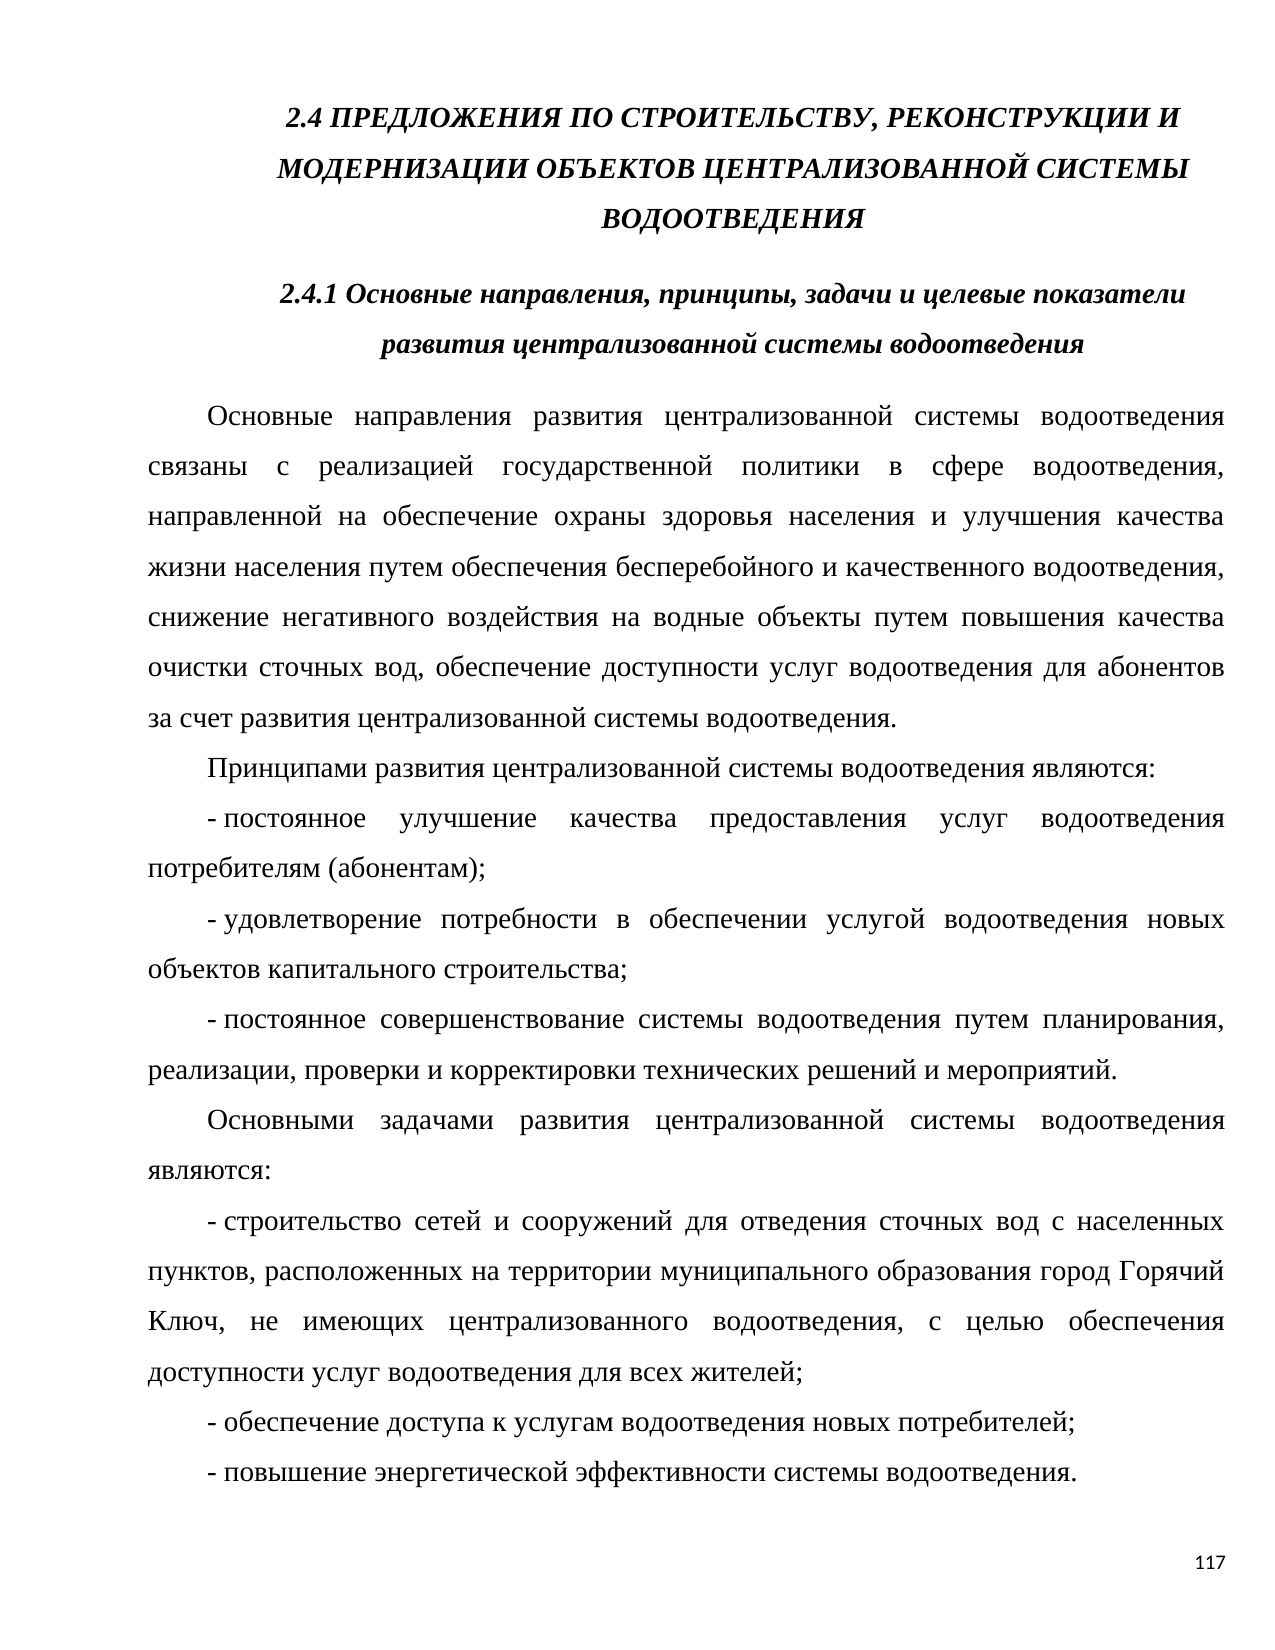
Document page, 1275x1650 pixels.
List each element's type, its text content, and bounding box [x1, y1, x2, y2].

text - строительство сетей и сооружений для отведения сточных вод с населенных пунктов, расположенных на территории муниципального образования город Горячий Ключ, не имеющих централизованного водоотведения, с целью обеспечения доступности услуг водоотведения для всех жителей; [148, 1203, 1226, 1387]
text 2.4 ПРЕДЛОЖЕНИЯ ПО СТРОИТЕЛЬСТВУ, РЕКОНСТРУКЦИИ И МОДЕРНИЗАЦИИ ОБЪЕКТОВ ЦЕНТРАЛИЗОВАННОЙ СИСТЕМЫ ВОДООТВЕДЕНИЯ [241, 100, 1226, 234]
text - постоянное совершенствование системы водоотведения путем планирования, реализации, проверки и корректировки технических решений и мероприятий. [148, 1002, 1226, 1085]
text - обеспечение доступа к услугам водоотведения новых потребителей; [148, 1404, 1226, 1438]
text Основные направления развития централизованной системы водоотведения связаны с реализацией государственной политики в сфере водоотведения, направленной на обеспечение охраны здоровья населения и улучшения качества жизни населения путем обеспечения бесперебойного и качественного водоотведения, снижение негативного воздействия на водные объекты путем повышения качества очистки сточных вод, обеспечение доступности услуг водоотведения для абонентов за счет развития централизованной системы водоотведения. [148, 398, 1226, 733]
text Основными задачами развития централизованной системы водоотведения являются: [148, 1102, 1226, 1186]
text 2.4.1 Основные направления, принципы, задачи и целевые показатели развития централизованной системы водоотведения [241, 276, 1226, 360]
text - удовлетворение потребности в обеспечении услугой водоотведения новых объектов капитального строительства; [148, 901, 1226, 985]
text Принципами развития централизованной системы водоотведения являются: [148, 750, 1226, 783]
text - повышение энергетической эффективности системы водоотведения. [148, 1454, 1226, 1488]
text - постоянное улучшение качества предоставления услуг водоотведения потребителям (абонентам); [148, 800, 1226, 884]
